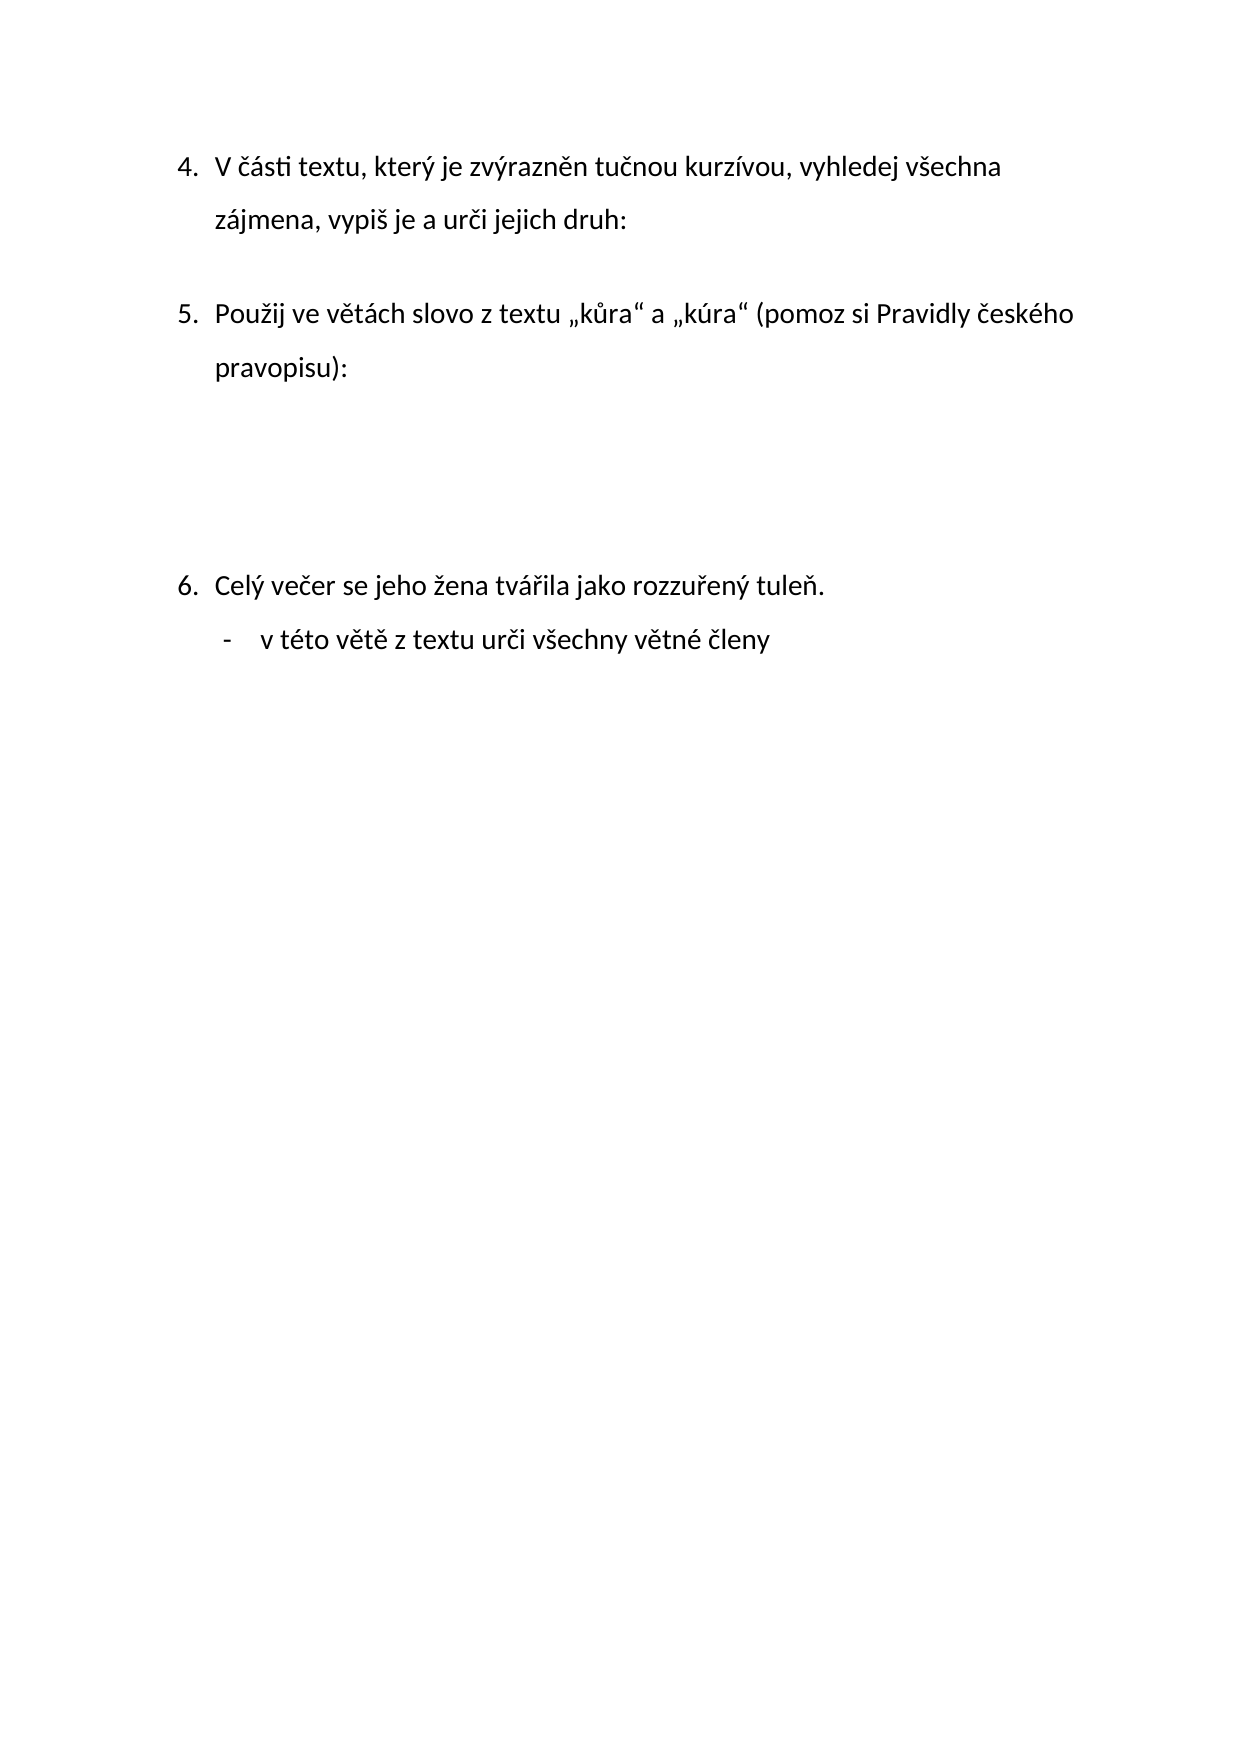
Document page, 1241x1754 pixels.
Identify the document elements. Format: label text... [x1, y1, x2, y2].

list Celý večer se jeho žena tvářila jako rozzuřený tuleň. [177, 567, 1093, 603]
list V části textu, který je zvýrazněn tučnou kurzívou, vyhledej všechna zájmena, vypiš je a urči jejich druh: [177, 148, 1093, 237]
list v této větě z textu urči všechny větné členy [223, 621, 1093, 657]
list Použij ve větách slovo z textu „kůra“ a „kúra“ (pomoz si Pravidly českého pravopisu): [177, 295, 1093, 384]
